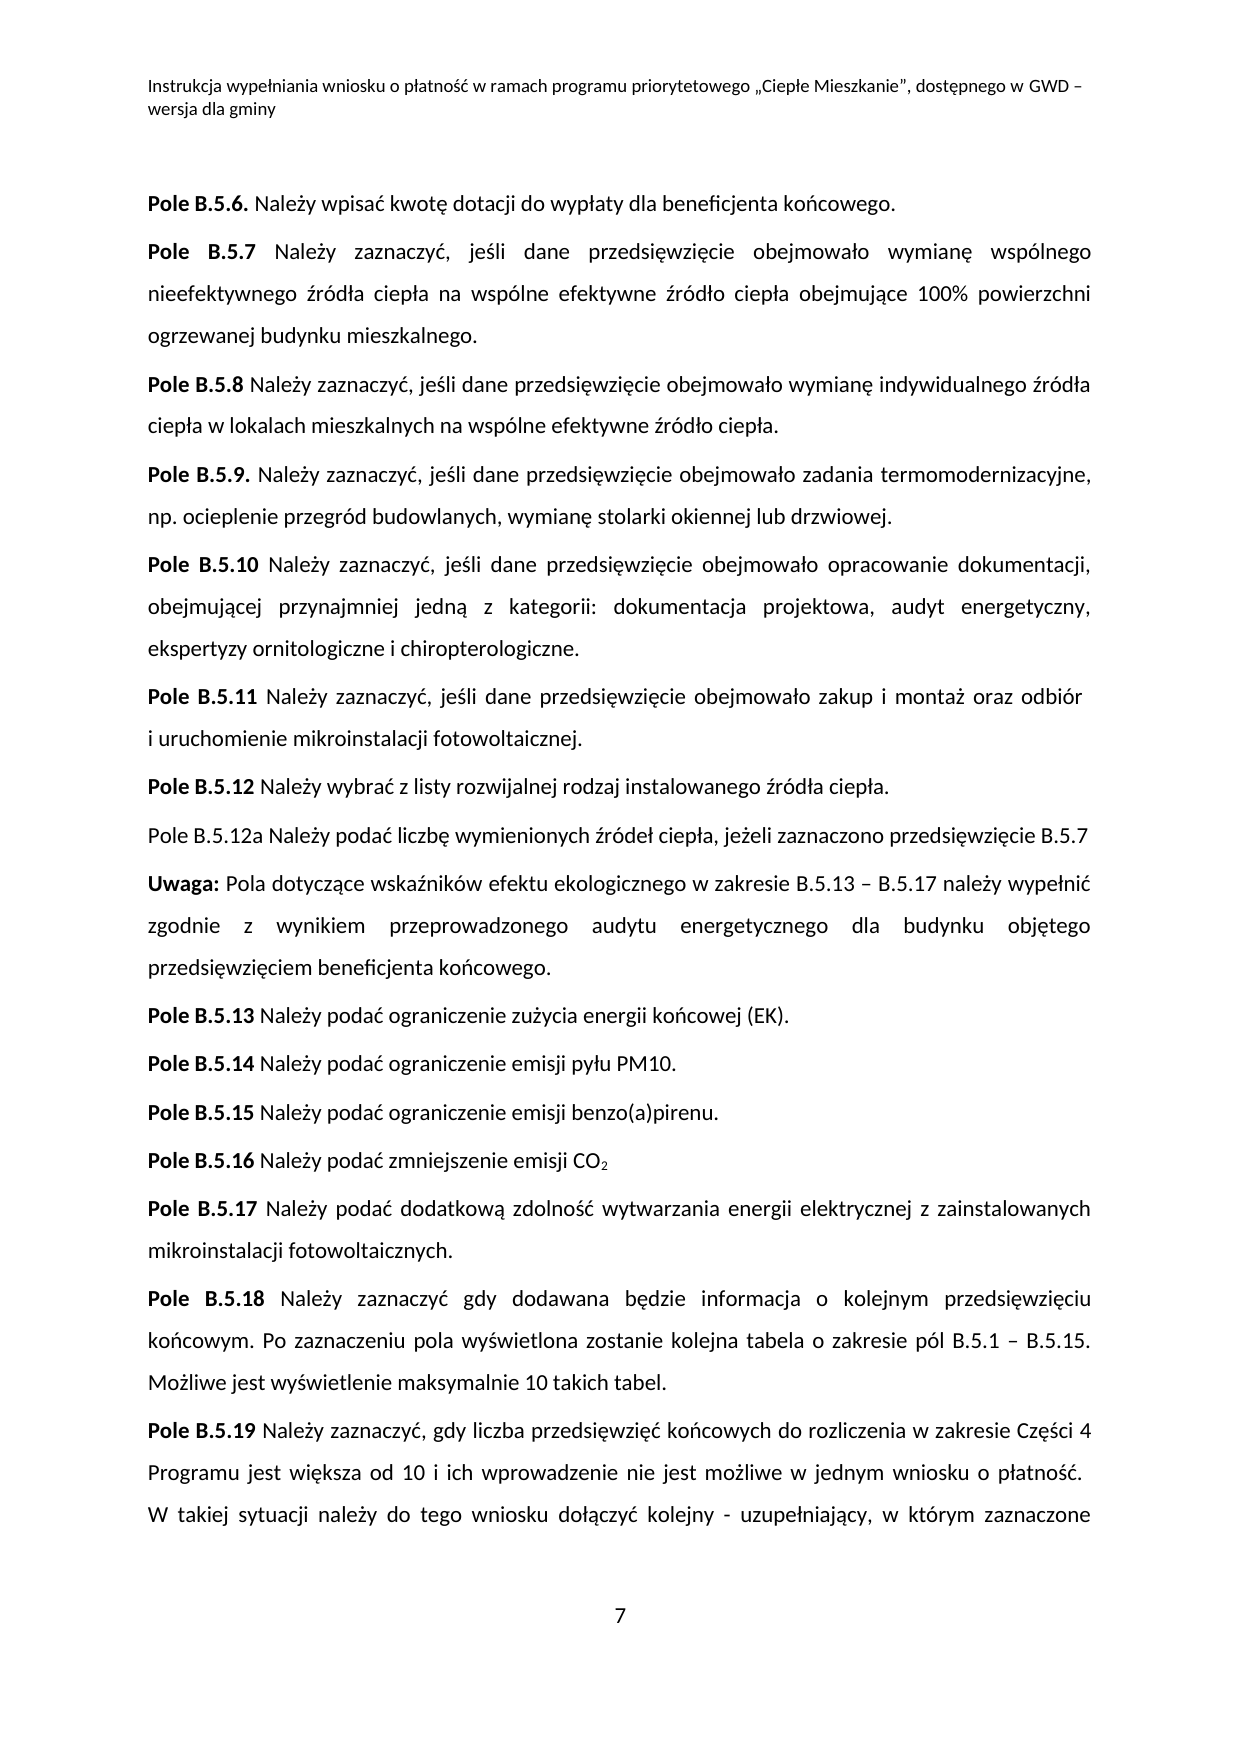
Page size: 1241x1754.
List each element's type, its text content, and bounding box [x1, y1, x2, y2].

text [148, 1416, 1093, 1528]
text Pole B.5.11 Należy zaznaczyć, jeśli dane przedsięwzięcie obejmowało zakup i montaż oraz odbiór i uruchomienie mikroinstalacji fotowoltaicznej. [148, 682, 1093, 752]
text Pole B.5.18 Należy zaznaczyć gdy dodawana będzie informacja o kolejnym przedsięwzięciu końcowym. Po zaznaczeniu pola wyświetlona zostanie kolejna tabela o zakresie pól B.5.1 – B.5.15. Możliwe jest wyświetlenie maksymalnie 10 takich tabel. [148, 1284, 1093, 1396]
text Pole B.5.14 Należy podać ograniczenie emisji pyłu PM10. [148, 1049, 1093, 1077]
text Pole B.5.17 Należy podać dodatkową zdolność wytwarzania energii elektrycznej z zainstalowanych mikroinstalacji fotowoltaicznych. [148, 1194, 1093, 1264]
text Pole B.5.6. Należy wpisać kwotę dotacji do wypłaty dla beneficjenta końcowego. [148, 189, 1093, 217]
text Pole B.5.9. Należy zaznaczyć, jeśli dane przedsięwzięcie obejmowało zadania termomodernizacyjne, np. ocieplenie przegród budowlanych, wymianę stolarki okiennej lub drzwiowej. [148, 460, 1093, 530]
text Pole B.5.15 Należy podać ograniczenie emisji benzo(a)pirenu. [148, 1098, 1093, 1126]
text Uwaga: Pola dotyczące wskaźników efektu ekologicznego w zakresie B.5.13 – B.5.17 należy wypełnić zgodnie z wynikiem przeprowadzonego audytu energetycznego dla budynku objętego przedsięwzięciem beneficjenta końcowego. [148, 869, 1093, 981]
text Pole B.5.12a Należy podać liczbę wymienionych źródeł ciepła, jeżeli zaznaczono przedsięwzięcie B.5.7 [148, 821, 1093, 849]
text Pole B.5.8 Należy zaznaczyć, jeśli dane przedsięwzięcie obejmowało wymianę indywidualnego źródła ciepła w lokalach mieszkalnych na wspólne efektywne źródło ciepła. [148, 370, 1093, 440]
text Pole B.5.13 Należy podać ograniczenie zużycia energii końcowej (EK). [148, 1001, 1093, 1029]
text Pole B.5.10 Należy zaznaczyć, jeśli dane przedsięwzięcie obejmowało opracowanie dokumentacji, obejmującej przynajmniej jedną z kategorii: dokumentacja projektowa, audyt energetyczny, ekspertyzy ornitologiczne i chiropterologiczne. [148, 550, 1093, 662]
text Pole B.5.7 Należy zaznaczyć, jeśli dane przedsięwzięcie obejmowało wymianę wspólnego nieefektywnego źródła ciepła na wspólne efektywne źródło ciepła obejmujące 100% powierzchni ogrzewanej budynku mieszkalnego. [148, 237, 1093, 349]
text Pole B.5.16 Należy podać zmniejszenie emisji CO2 [148, 1146, 1093, 1174]
text Pole B.5.12 Należy wybrać z listy rozwijalnej rodzaj instalowanego źródła ciepła. [148, 772, 1093, 801]
